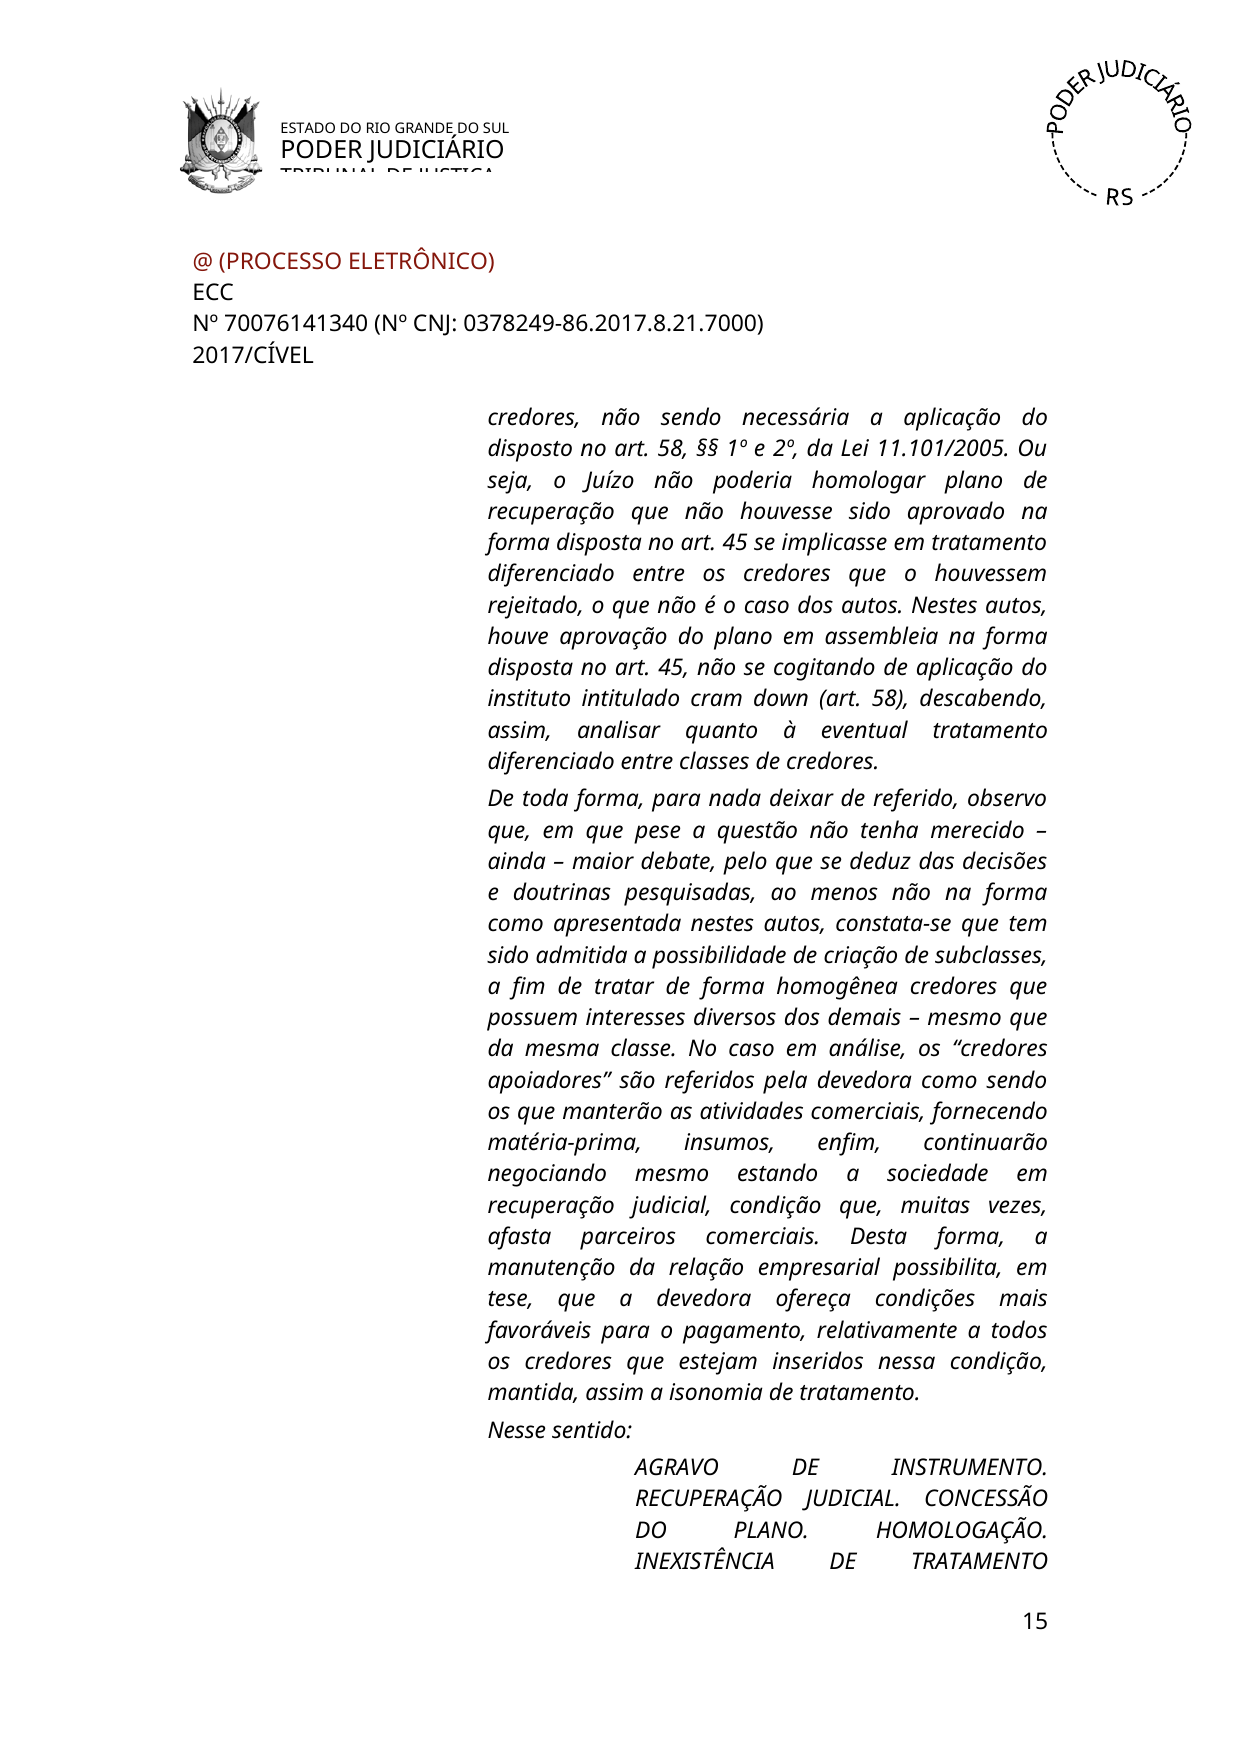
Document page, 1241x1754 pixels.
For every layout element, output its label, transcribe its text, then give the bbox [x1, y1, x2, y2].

text Nesse sentido: [487, 1414, 1048, 1445]
text De toda forma, para nada deixar de referido, observo que, em que pese a questão não tenha merecido – ainda – maior debate, pelo que se deduz das decisões e doutrinas pesquisadas, ao menos não na forma como apresentada nestes autos, constata-se que tem sido admitida a possibilidade de criação de subclasses, a fim de tratar de forma homogênea credores que possuem interesses diversos dos demais – mesmo que da mesma classe. No caso em análise, os “credores apoiadores” são referidos pela devedora como sendo os que manterão as atividades comerciais, fornecendo matéria-prima, insumos, enfim, continuarão negociando mesmo estando a sociedade em recuperação judicial, condição que, muitas vezes, afasta parceiros comerciais. Desta forma, a manutenção da relação empresarial possibilita, em tese, que a devedora ofereça condições mais favoráveis para o pagamento, relativamente a todos os credores que estejam inseridos nessa condição, mantida, assim a isonomia de tratamento. [487, 782, 1048, 1407]
picture [179, 86, 263, 194]
